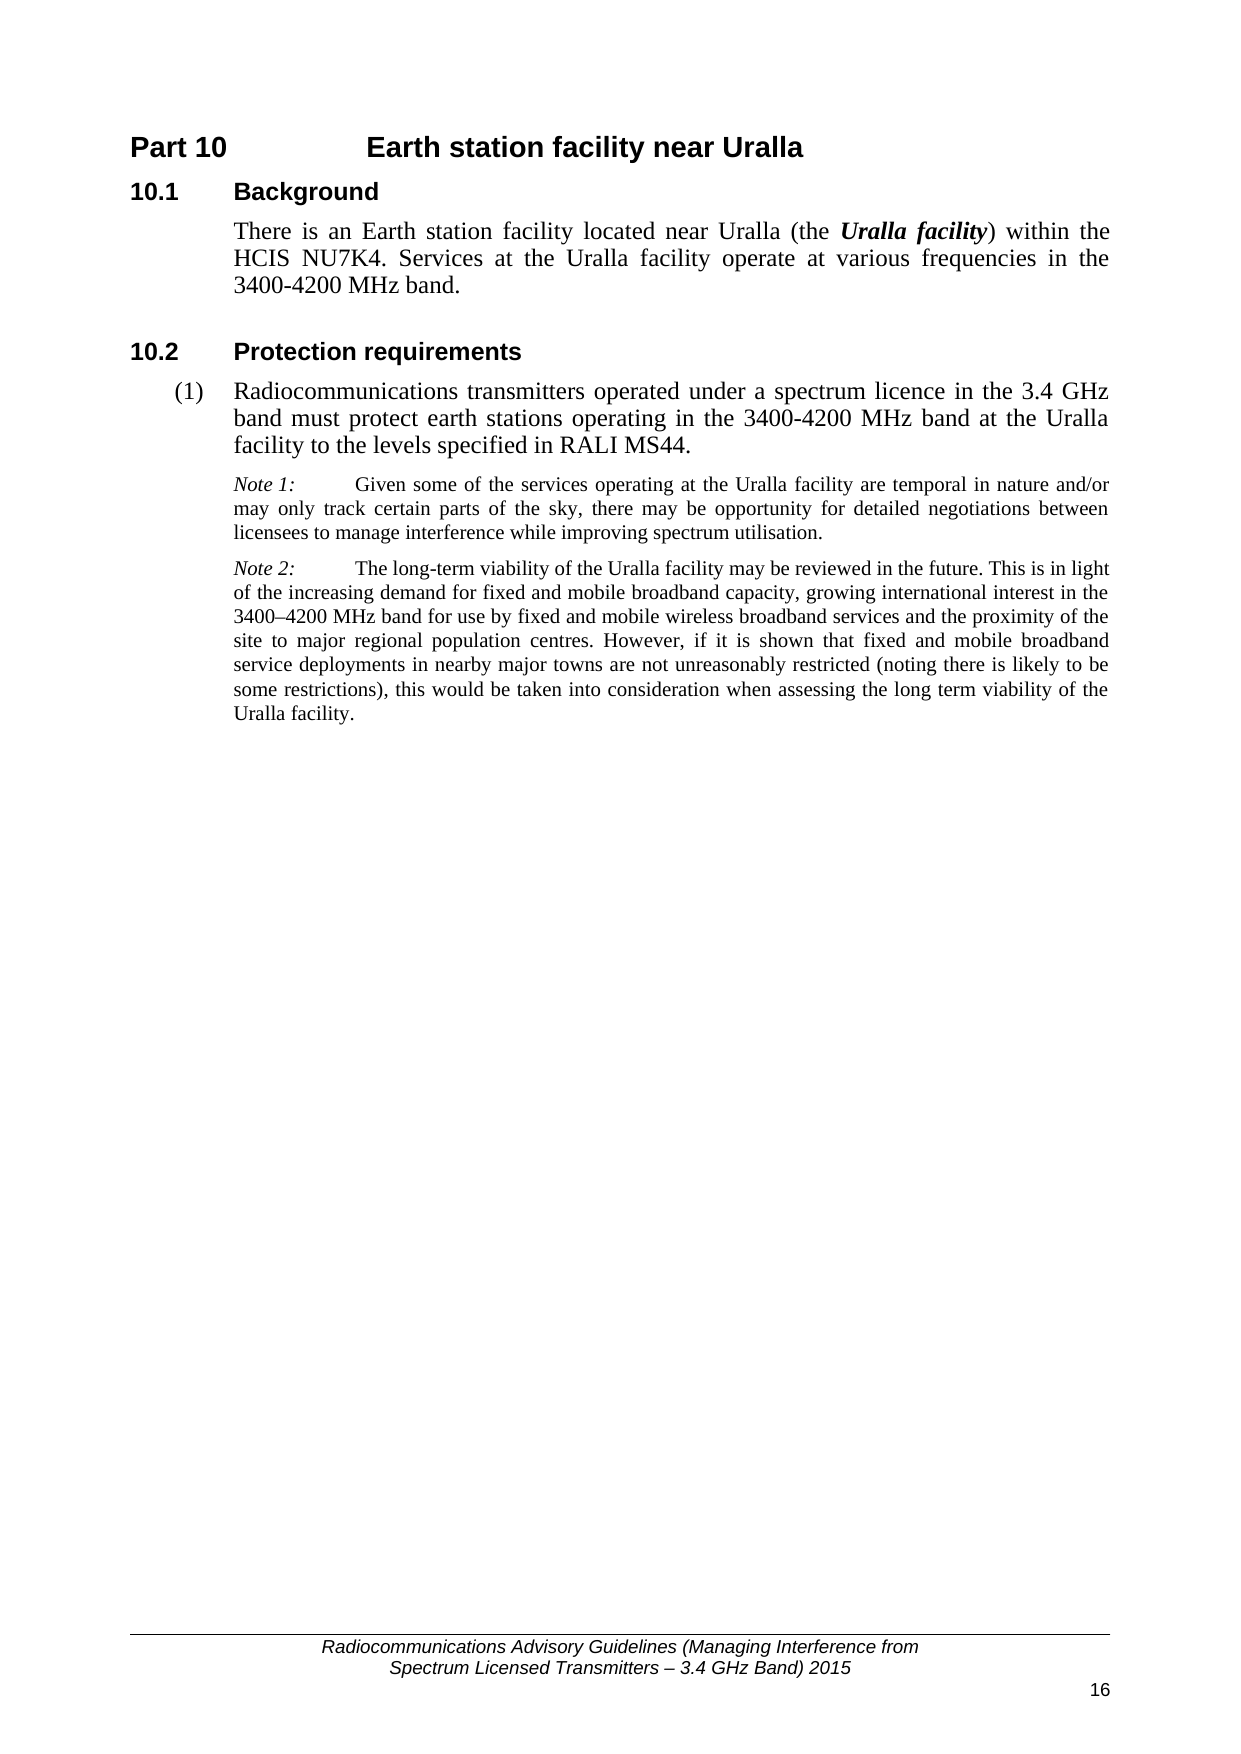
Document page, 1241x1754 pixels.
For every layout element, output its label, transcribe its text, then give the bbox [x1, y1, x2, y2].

text Note 2: The long-term viability of the Uralla facility may be reviewed in the future. This is in light of the increasing demand for fixed and mobile broadband capacity, growing international interest in the 3400–4200 MHz band for use by fixed and mobile wireless broadband services and the proximity of the site to major regional population centres. However, if it is shown that fixed and mobile broadband service deployments in nearby major towns are not unreasonably restricted (noting there is likely to be some restrictions), this would be taken into consideration when assessing the long term viability of the Uralla facility. [233, 556, 1110, 724]
text (1) Radiocommunications transmitters operated under a spectrum licence in the 3.4 GHz band must protect earth stations operating in the 3400-4200 MHz band at the Uralla facility to the levels specified in RALI MS44. [174, 378, 1110, 459]
text Note 1: Given some of the services operating at the Uralla facility are temporal in nature and/or may only track certain parts of the sky, there may be opportunity for detailed negotiations between licensees to manage interference while improving spectrum utilisation. [233, 471, 1110, 544]
text 10.2 Protection requirements [130, 336, 1110, 365]
text There is an Earth station facility located near Uralla (the Uralla facility) within the HCIS NU7K4. Services at the Uralla facility operate at various frequencies in the 3400-4200 MHz band. [233, 218, 1110, 299]
text 10.1 Background [130, 176, 1110, 205]
text Part 10 Earth station facility near Uralla [130, 130, 1110, 164]
